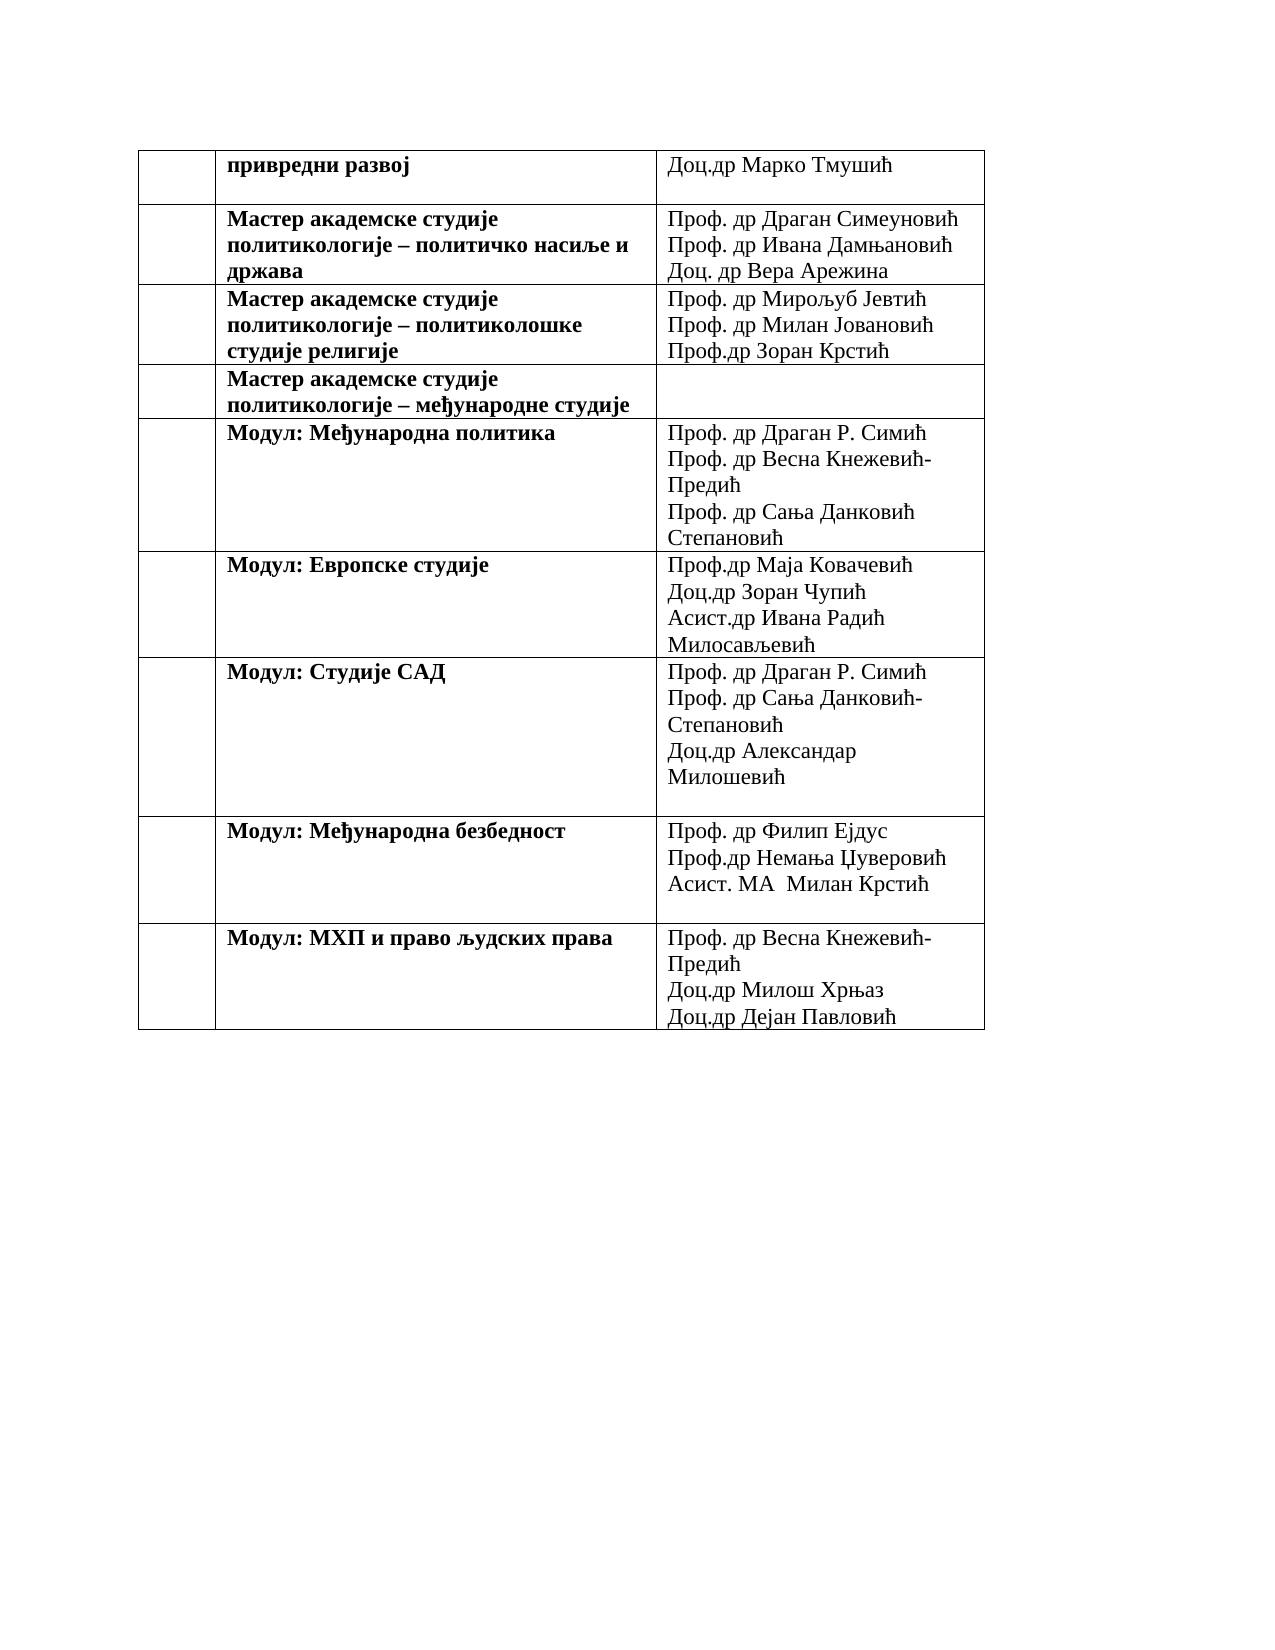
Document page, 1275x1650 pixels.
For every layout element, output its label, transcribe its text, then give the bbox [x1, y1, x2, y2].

table_cell Мастер академске студије политикологије – међународне студије [216, 365, 656, 418]
table_cell Проф. др Драган Р. Симић Проф. др Весна Кнежевић-Предић Проф. др Сања Данковић Степановић [657, 419, 984, 551]
table_cell [139, 552, 215, 657]
table_cell Мастер академске студије политикологије – политиколошке студије религије [216, 285, 656, 364]
table_cell Модул: Међународна политика [216, 419, 656, 551]
table_cell Проф. др Драган Симеуновић Проф. др Ивана Дамњановић Доц. др Вера Арежина [657, 205, 984, 284]
table_cell Проф.др Маја Ковачевић Доц.др Зоран Чупић Асист.др Ивана Радић Милосављевић [657, 552, 984, 657]
table_cell Мастер академске студије политикологије – политичко насиље и држава [216, 205, 656, 284]
table_cell Проф. др Весна Кнежевић-Предић Доц.др Милош Хрњаз Доц.др Дејан Павловић [657, 924, 984, 1029]
table_cell [139, 205, 215, 284]
table_cell [657, 365, 984, 418]
table_cell Модул: МХП и право људских права [216, 924, 656, 1029]
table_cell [216, 151, 656, 204]
table_cell Проф. др Мирољуб Јевтић Проф. др Милан Јовановић Проф.др Зоран Крстић [657, 285, 984, 364]
table_cell Модул: Европске студије [216, 552, 656, 657]
table_cell [139, 365, 215, 418]
table_cell Проф. др Драган Р. Симић Проф. др Сања Данковић-Степановић Доц.др Александар Милошевић [657, 658, 984, 816]
table_cell [139, 817, 215, 923]
table_cell Модул: Међународна безбедност [216, 817, 656, 923]
table_cell [139, 151, 215, 204]
table_cell [139, 658, 215, 816]
table_cell [139, 285, 215, 364]
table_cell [657, 151, 984, 204]
table_cell Модул: Студије САД [216, 658, 656, 816]
table_cell [139, 924, 215, 1029]
table_cell [139, 419, 215, 551]
table_cell Проф. др Филип Ејдус Проф.др Немања Џуверовић Асист. МА Милан Крстић [657, 817, 984, 923]
